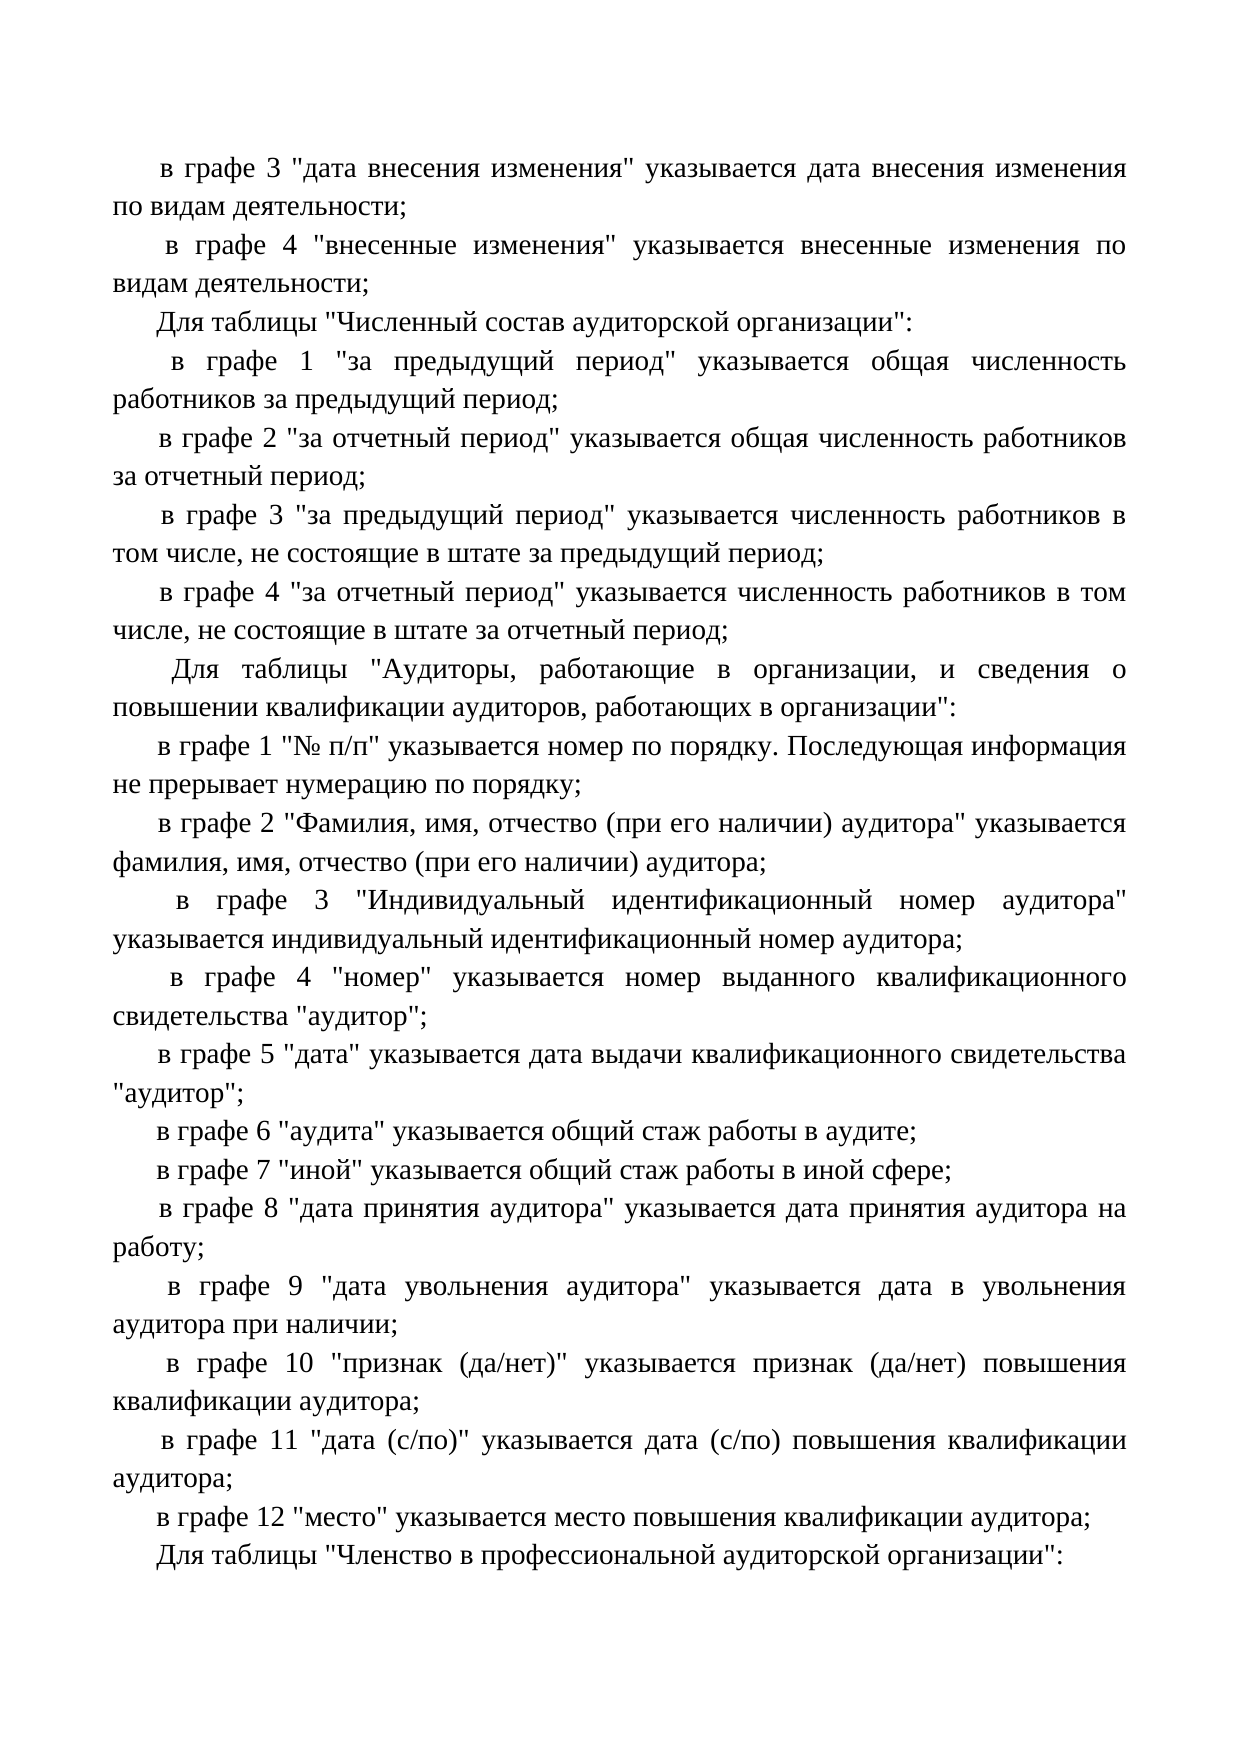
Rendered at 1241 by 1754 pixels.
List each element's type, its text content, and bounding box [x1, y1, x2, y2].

text Для таблицы "Аудиторы, работающие в организации, и сведения о повышении квалификации аудиторов, работающих в организации": [112, 651, 1128, 723]
text в графе 10 "признак (да/нет)" указывается признак (да/нет) повышения квалификации аудитора; [112, 1345, 1128, 1417]
text в графе 6 "аудита" указывается общий стаж работы в аудите; [112, 1113, 1128, 1147]
text в графе 1 "№ п/п" указывается номер по порядку. Последующая информация не прерывает нумерацию по порядку; [112, 728, 1128, 800]
text в графе 8 "дата принятия аудитора" указывается дата принятия аудитора на работу; [112, 1191, 1128, 1263]
text в графе 2 "за отчетный период" указывается общая численность работников за отчетный период; [112, 420, 1128, 492]
text в графе 3 "за предыдущий период" указывается численность работников в том числе, не состоящие в штате за предыдущий период; [112, 497, 1128, 569]
text в графе 11 "дата (с/по)" указывается дата (с/по) повышения квалификации аудитора; [112, 1422, 1128, 1494]
text в графе 7 "иной" указывается общий стаж работы в иной сфере; [112, 1152, 1128, 1186]
text в графе 2 "Фамилия, имя, отчество (при его наличии) аудитора" указывается фамилия, имя, отчество (при его наличии) аудитора; [112, 805, 1128, 877]
text в графе 4 "номер" указывается номер выданного квалификационного свидетельства "аудитор"; [112, 959, 1128, 1031]
text Для таблицы "Численный состав аудиторской организации": [112, 304, 1128, 338]
text в графе 3 "дата внесения изменения" указывается дата внесения изменения по видам деятельности; [112, 150, 1128, 222]
text в графе 3 "Индивидуальный идентификационный номер аудитора" указывается индивидуальный идентификационный номер аудитора; [112, 882, 1128, 954]
text в графе 12 "место" указывается место повышения квалификации аудитора; [112, 1499, 1128, 1532]
text в графе 4 "внесенные изменения" указывается внесенные изменения по видам деятельности; [112, 227, 1128, 299]
text в графе 4 "за отчетный период" указывается численность работников в том числе, не состоящие в штате за отчетный период; [112, 574, 1128, 646]
text в графе 5 "дата" указывается дата выдачи квалификационного свидетельства "аудитор"; [112, 1036, 1128, 1108]
text в графе 9 "дата увольнения аудитора" указывается дата в увольнения аудитора при наличии; [112, 1268, 1128, 1340]
text Для таблицы "Членство в профессиональной аудиторской организации": [112, 1537, 1128, 1571]
text в графе 1 "за предыдущий период" указывается общая численность работников за предыдущий период; [112, 343, 1128, 415]
